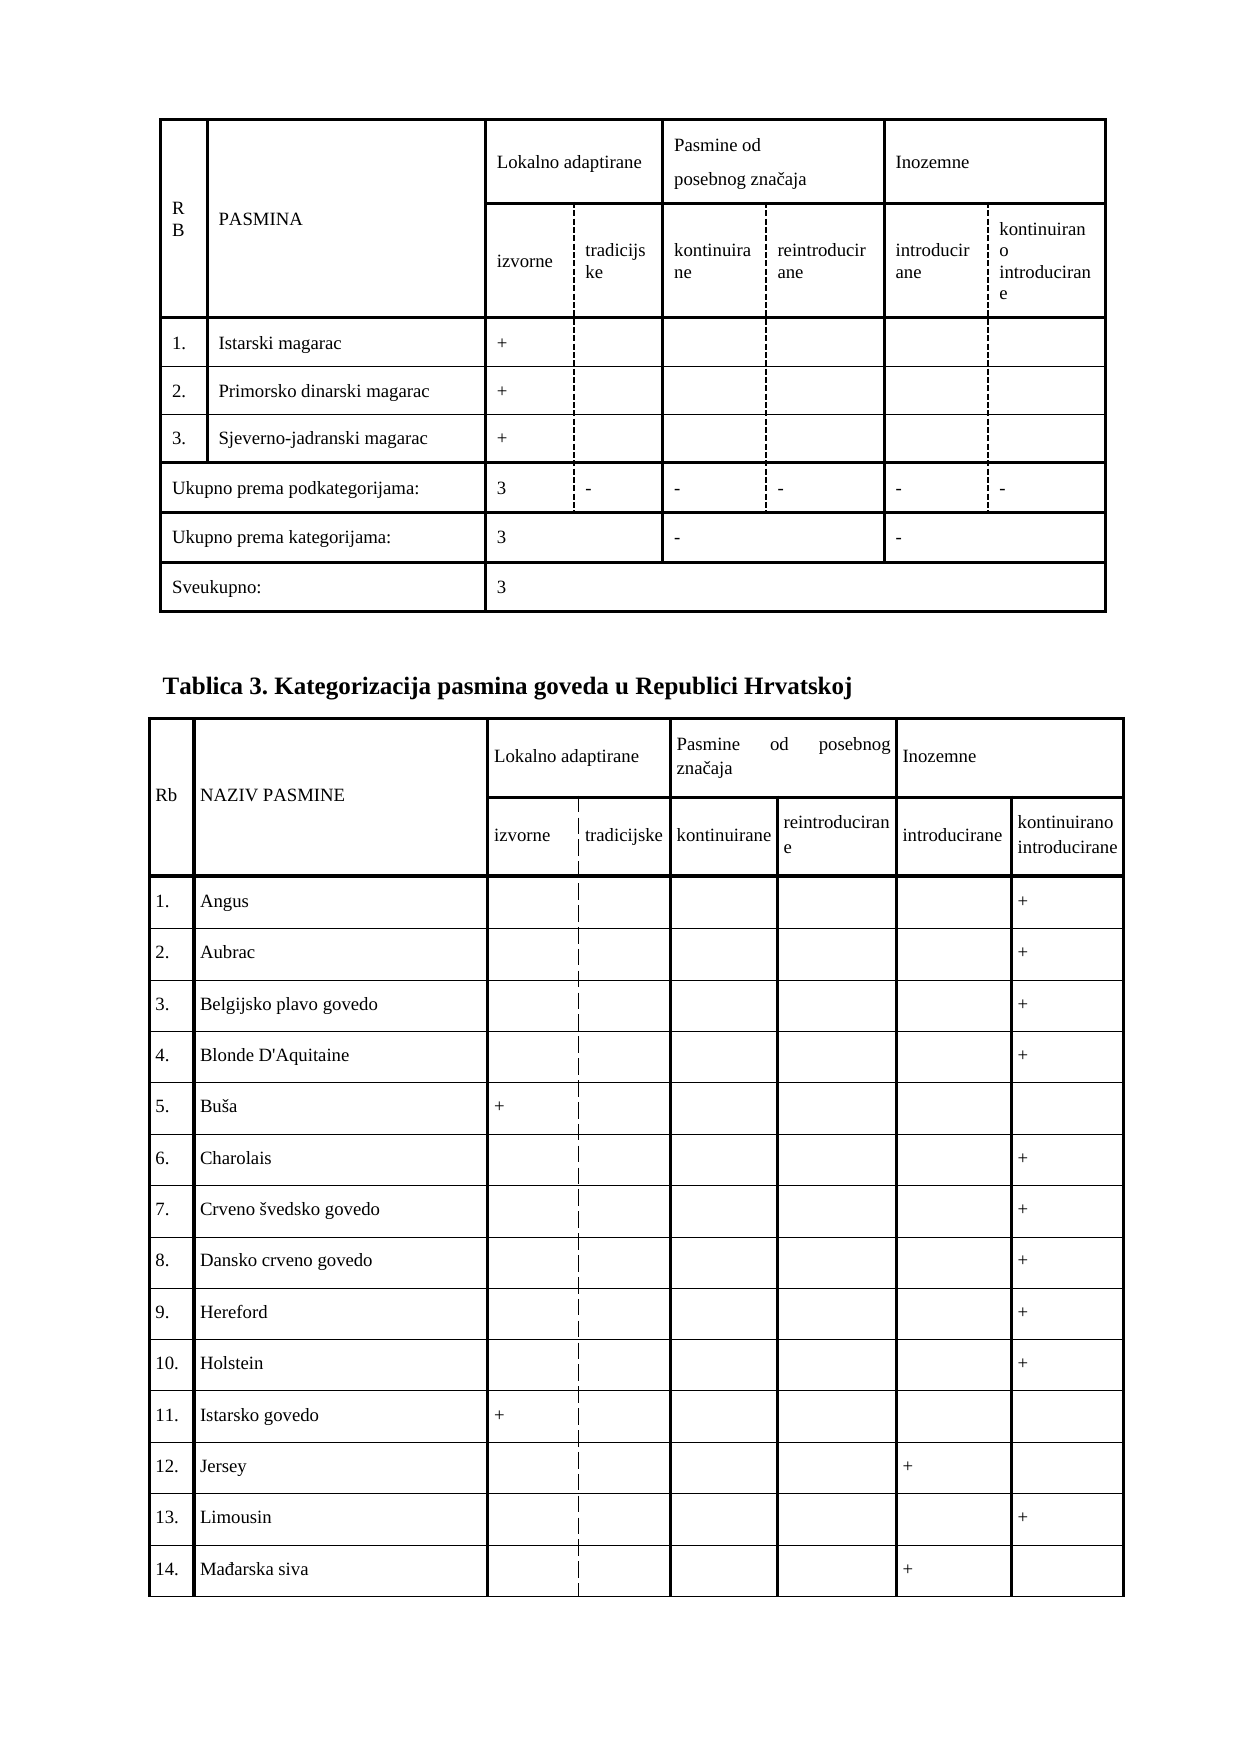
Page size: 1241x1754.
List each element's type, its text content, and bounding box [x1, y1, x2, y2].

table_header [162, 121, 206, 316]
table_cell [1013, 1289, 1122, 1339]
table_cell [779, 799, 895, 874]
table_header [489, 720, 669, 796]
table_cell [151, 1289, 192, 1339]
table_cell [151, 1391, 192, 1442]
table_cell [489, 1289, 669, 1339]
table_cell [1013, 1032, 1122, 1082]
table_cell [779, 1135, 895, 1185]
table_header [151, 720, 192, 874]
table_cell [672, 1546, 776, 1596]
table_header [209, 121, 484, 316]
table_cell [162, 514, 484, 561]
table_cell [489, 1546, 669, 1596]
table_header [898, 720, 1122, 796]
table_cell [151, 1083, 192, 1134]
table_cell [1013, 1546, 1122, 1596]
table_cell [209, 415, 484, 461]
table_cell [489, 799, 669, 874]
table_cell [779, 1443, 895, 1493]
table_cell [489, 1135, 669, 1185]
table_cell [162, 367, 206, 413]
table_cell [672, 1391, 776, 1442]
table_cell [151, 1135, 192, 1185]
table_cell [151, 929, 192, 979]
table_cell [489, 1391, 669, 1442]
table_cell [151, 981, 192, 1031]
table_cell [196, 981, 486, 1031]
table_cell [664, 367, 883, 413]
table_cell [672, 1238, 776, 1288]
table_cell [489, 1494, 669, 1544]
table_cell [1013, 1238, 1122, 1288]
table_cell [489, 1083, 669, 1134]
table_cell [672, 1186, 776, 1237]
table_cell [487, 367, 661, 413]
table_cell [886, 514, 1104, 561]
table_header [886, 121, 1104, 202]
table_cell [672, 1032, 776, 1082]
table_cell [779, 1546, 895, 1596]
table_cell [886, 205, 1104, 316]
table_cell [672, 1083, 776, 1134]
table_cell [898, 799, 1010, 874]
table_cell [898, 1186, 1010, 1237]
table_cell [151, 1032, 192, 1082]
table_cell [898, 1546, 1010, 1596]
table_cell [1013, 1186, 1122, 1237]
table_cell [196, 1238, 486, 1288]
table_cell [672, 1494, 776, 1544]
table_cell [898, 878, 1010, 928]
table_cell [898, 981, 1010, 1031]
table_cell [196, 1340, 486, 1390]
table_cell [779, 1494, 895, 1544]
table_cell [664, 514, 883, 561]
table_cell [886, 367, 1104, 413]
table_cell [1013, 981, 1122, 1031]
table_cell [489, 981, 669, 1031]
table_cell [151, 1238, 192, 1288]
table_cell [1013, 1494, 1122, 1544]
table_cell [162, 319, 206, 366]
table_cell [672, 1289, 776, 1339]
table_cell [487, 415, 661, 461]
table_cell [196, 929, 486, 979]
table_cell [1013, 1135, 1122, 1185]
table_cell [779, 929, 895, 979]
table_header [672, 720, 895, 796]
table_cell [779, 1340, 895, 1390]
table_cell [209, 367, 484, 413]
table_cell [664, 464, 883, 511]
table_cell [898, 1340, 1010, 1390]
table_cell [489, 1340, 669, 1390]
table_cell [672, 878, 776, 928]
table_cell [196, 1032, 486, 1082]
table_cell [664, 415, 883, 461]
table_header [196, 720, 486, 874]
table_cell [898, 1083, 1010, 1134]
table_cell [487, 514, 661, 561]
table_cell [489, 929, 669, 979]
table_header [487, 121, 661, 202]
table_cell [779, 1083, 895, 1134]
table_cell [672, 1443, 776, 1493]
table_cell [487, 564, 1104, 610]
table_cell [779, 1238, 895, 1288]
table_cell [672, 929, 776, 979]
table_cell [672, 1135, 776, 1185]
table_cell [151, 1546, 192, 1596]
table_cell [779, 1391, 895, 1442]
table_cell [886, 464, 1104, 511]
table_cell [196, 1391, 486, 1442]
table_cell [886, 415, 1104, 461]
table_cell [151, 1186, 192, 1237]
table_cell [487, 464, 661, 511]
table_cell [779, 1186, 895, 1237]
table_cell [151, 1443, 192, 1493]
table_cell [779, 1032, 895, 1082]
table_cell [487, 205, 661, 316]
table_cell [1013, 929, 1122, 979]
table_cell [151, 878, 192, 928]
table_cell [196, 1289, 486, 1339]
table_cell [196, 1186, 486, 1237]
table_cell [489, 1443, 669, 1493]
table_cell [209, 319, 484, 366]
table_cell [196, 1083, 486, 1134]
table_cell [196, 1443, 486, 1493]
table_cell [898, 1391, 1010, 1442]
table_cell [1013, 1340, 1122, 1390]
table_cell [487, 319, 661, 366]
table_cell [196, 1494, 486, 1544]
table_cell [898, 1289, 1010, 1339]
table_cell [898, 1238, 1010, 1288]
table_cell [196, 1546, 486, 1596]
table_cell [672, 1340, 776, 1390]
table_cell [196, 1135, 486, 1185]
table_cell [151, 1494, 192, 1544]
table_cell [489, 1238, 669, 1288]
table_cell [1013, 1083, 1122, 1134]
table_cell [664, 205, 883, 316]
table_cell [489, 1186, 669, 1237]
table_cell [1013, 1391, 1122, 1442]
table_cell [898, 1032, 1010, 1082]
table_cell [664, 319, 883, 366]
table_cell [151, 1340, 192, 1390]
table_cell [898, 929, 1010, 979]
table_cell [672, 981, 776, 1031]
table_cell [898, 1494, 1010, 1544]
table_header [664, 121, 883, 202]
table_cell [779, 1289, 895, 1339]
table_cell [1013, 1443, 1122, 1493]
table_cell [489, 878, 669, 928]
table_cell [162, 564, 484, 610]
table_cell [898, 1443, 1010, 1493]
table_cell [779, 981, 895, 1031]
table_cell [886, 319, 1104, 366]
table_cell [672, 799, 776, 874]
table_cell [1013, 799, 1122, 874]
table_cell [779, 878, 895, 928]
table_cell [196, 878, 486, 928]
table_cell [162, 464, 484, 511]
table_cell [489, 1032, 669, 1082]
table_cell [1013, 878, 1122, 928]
subtitle Tablica 3. Kategorizacija pasmina goveda u Republici Hrvatskoj [162, 671, 1122, 700]
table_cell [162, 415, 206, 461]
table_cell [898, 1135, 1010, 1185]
